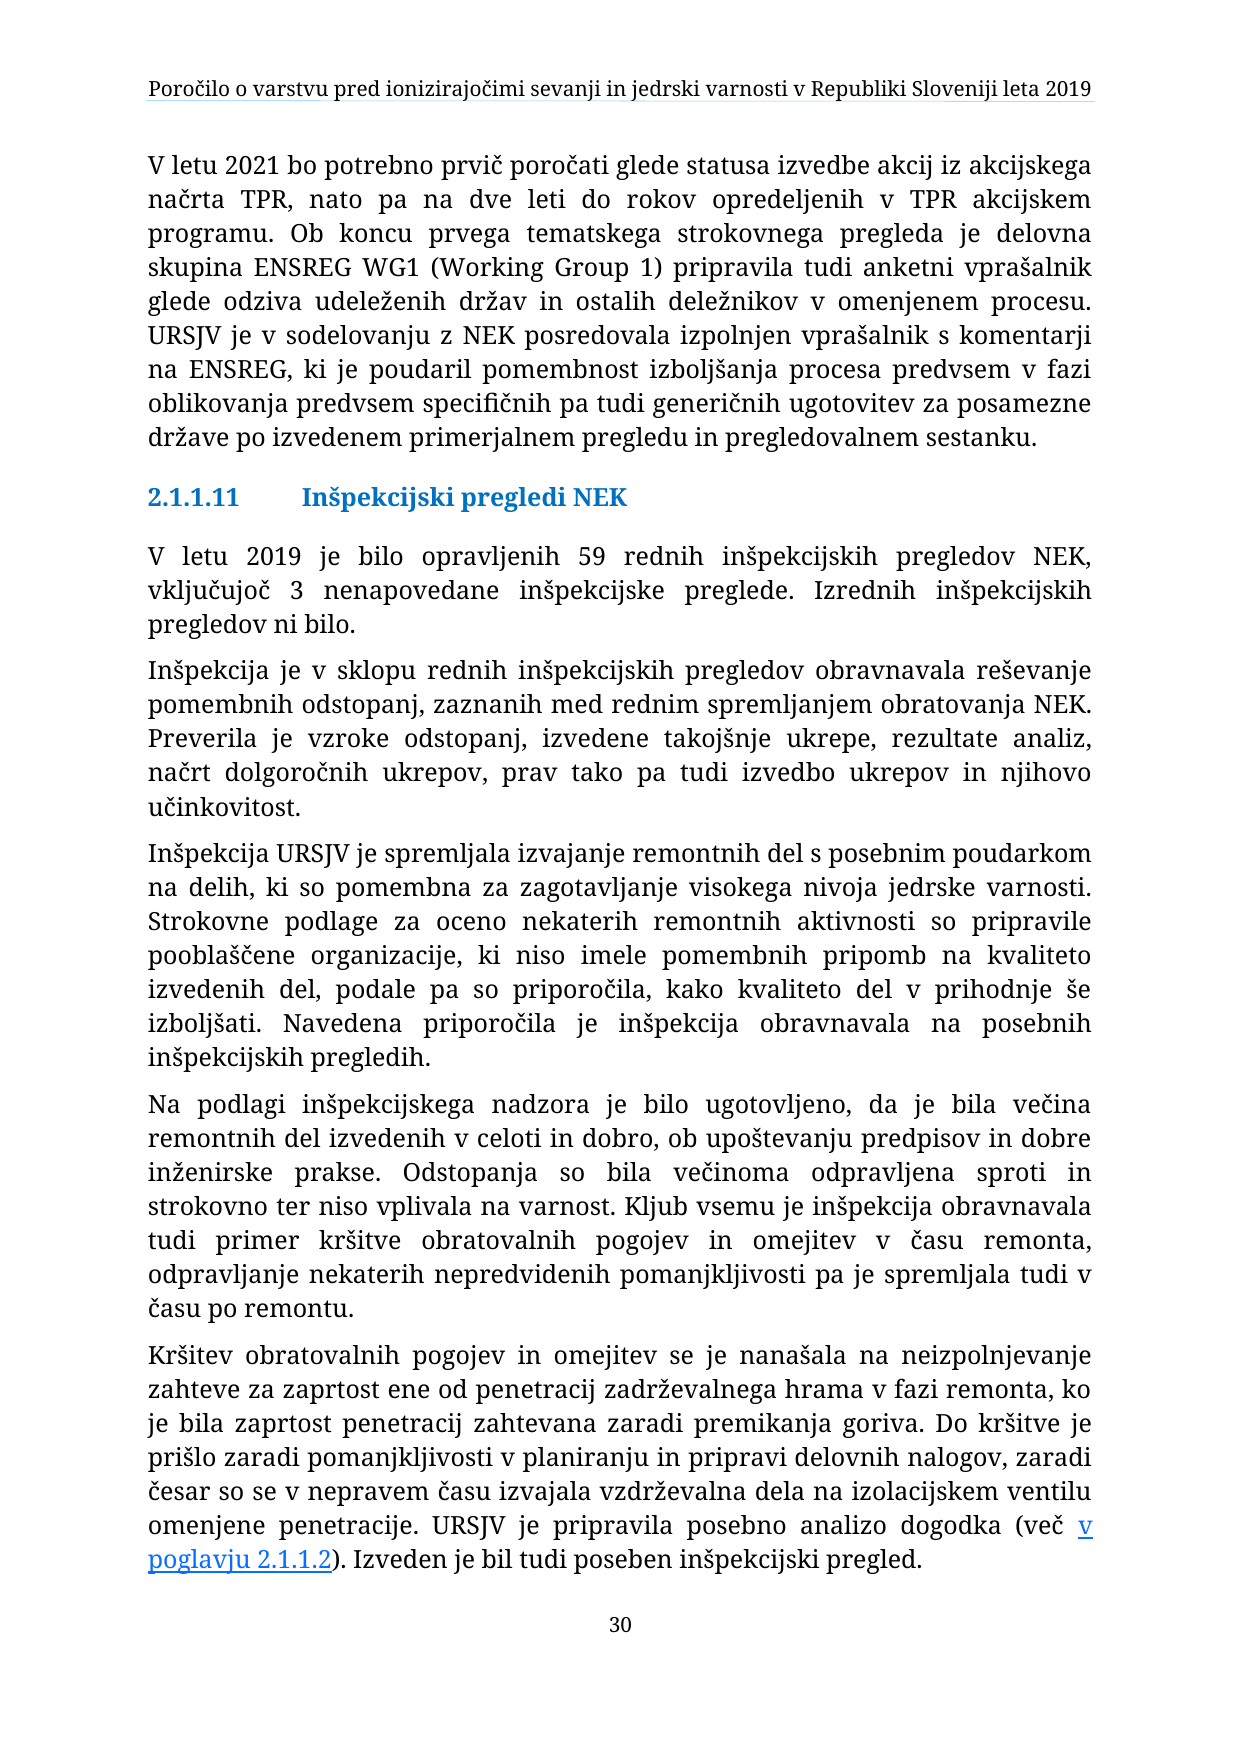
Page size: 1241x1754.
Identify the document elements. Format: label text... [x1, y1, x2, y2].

text V letu 2019 je bilo opravljenih 59 rednih inšpekcijskih pregledov NEK, vključujoč 3 nenapovedane inšpekcijske preglede. Izrednih inšpekcijskih pregledov ni bilo. [148, 538, 1093, 640]
text Inšpekcija je v sklopu rednih inšpekcijskih pregledov obravnavala reševanje pomembnih odstopanj, zaznanih med rednim spremljanjem obratovanja NEK. Preverila je vzroke odstopanj, izvedene takojšnje ukrepe, rezultate analiz, načrt dolgoročnih ukrepov, prav tako pa tudi izvedbo ukrepov in njihovo učinkovitost. [148, 653, 1093, 823]
text Na podlagi inšpekcijskega nadzora je bilo ugotovljeno, da je bila večina remontnih del izvedenih v celoti in dobro, ob upoštevanju predpisov in dobre inženirske prakse. Odstopanja so bila večinoma odpravljena sproti in strokovno ter niso vplivala na varnost. Kljub vsemu je inšpekcija obravnavala tudi primer kršitve obratovalnih pogojev in omejitev v času remonta, odpravljanje nekaterih nepredvidenih pomanjkljivosti pa je spremljala tudi v času po remontu. [148, 1087, 1093, 1325]
text V letu 2021 bo potrebno prvič poročati glede statusa izvedbe akcij iz akcijskega načrta TPR, nato pa na dve leti do rokov opredeljenih v TPR akcijskem programu. Ob koncu prvega tematskega strokovnega pregleda je delovna skupina ENSREG WG1 (Working Group 1) pripravila tudi anketni vprašalnik glede odziva udeleženih držav in ostalih deležnikov v omenjenem procesu. URSJV je v sodelovanju z NEK posredovala izpolnjen vprašalnik s komentarji na ENSREG, ki je poudaril pomembnost izboljšanja procesa predvsem v fazi oblikovanja predvsem specifičnih pa tudi generičnih ugotovitev za posamezne države po izvedenem primerjalnem pregledu in pregledovalnem sestanku. [148, 148, 1093, 454]
text Kršitev obratovalnih pogojev in omejitev se je nanašala na neizpolnjevanje zahteve za zaprtost ene od penetracij zadrževalnega hrama v fazi remonta, ko je bila zaprtost penetracij zahtevana zaradi premikanja goriva. Do kršitve je prišlo zaradi pomanjkljivosti v planiranju in pripravi delovnih nalogov, zaradi česar so se v nepravem času izvajala vzdrževalna dela na izolacijskem ventilu omenjene penetracije. URSJV je pripravila posebno analizo dogodka (več v poglavju 2.1.1.2). Izveden je bil tudi poseben inšpekcijski pregled. [148, 1338, 1093, 1576]
text Inšpekcija URSJV je spremljala izvajanje remontnih del s posebnim poudarkom na delih, ki so pomembna za zagotavljanje visokega nivoja jedrske varnosti. Strokovne podlage za oceno nekaterih remontnih aktivnosti so pripravile pooblaščene organizacije, ki niso imele pomembnih pripomb na kvaliteto izvedenih del, podale pa so priporočila, kako kvaliteto del v prihodnje še izboljšati. Navedena priporočila je inšpekcija obravnavala na posebnih inšpekcijskih pregledih. [148, 836, 1093, 1074]
text Inšpekcijski pregledi NEK [148, 479, 1093, 513]
